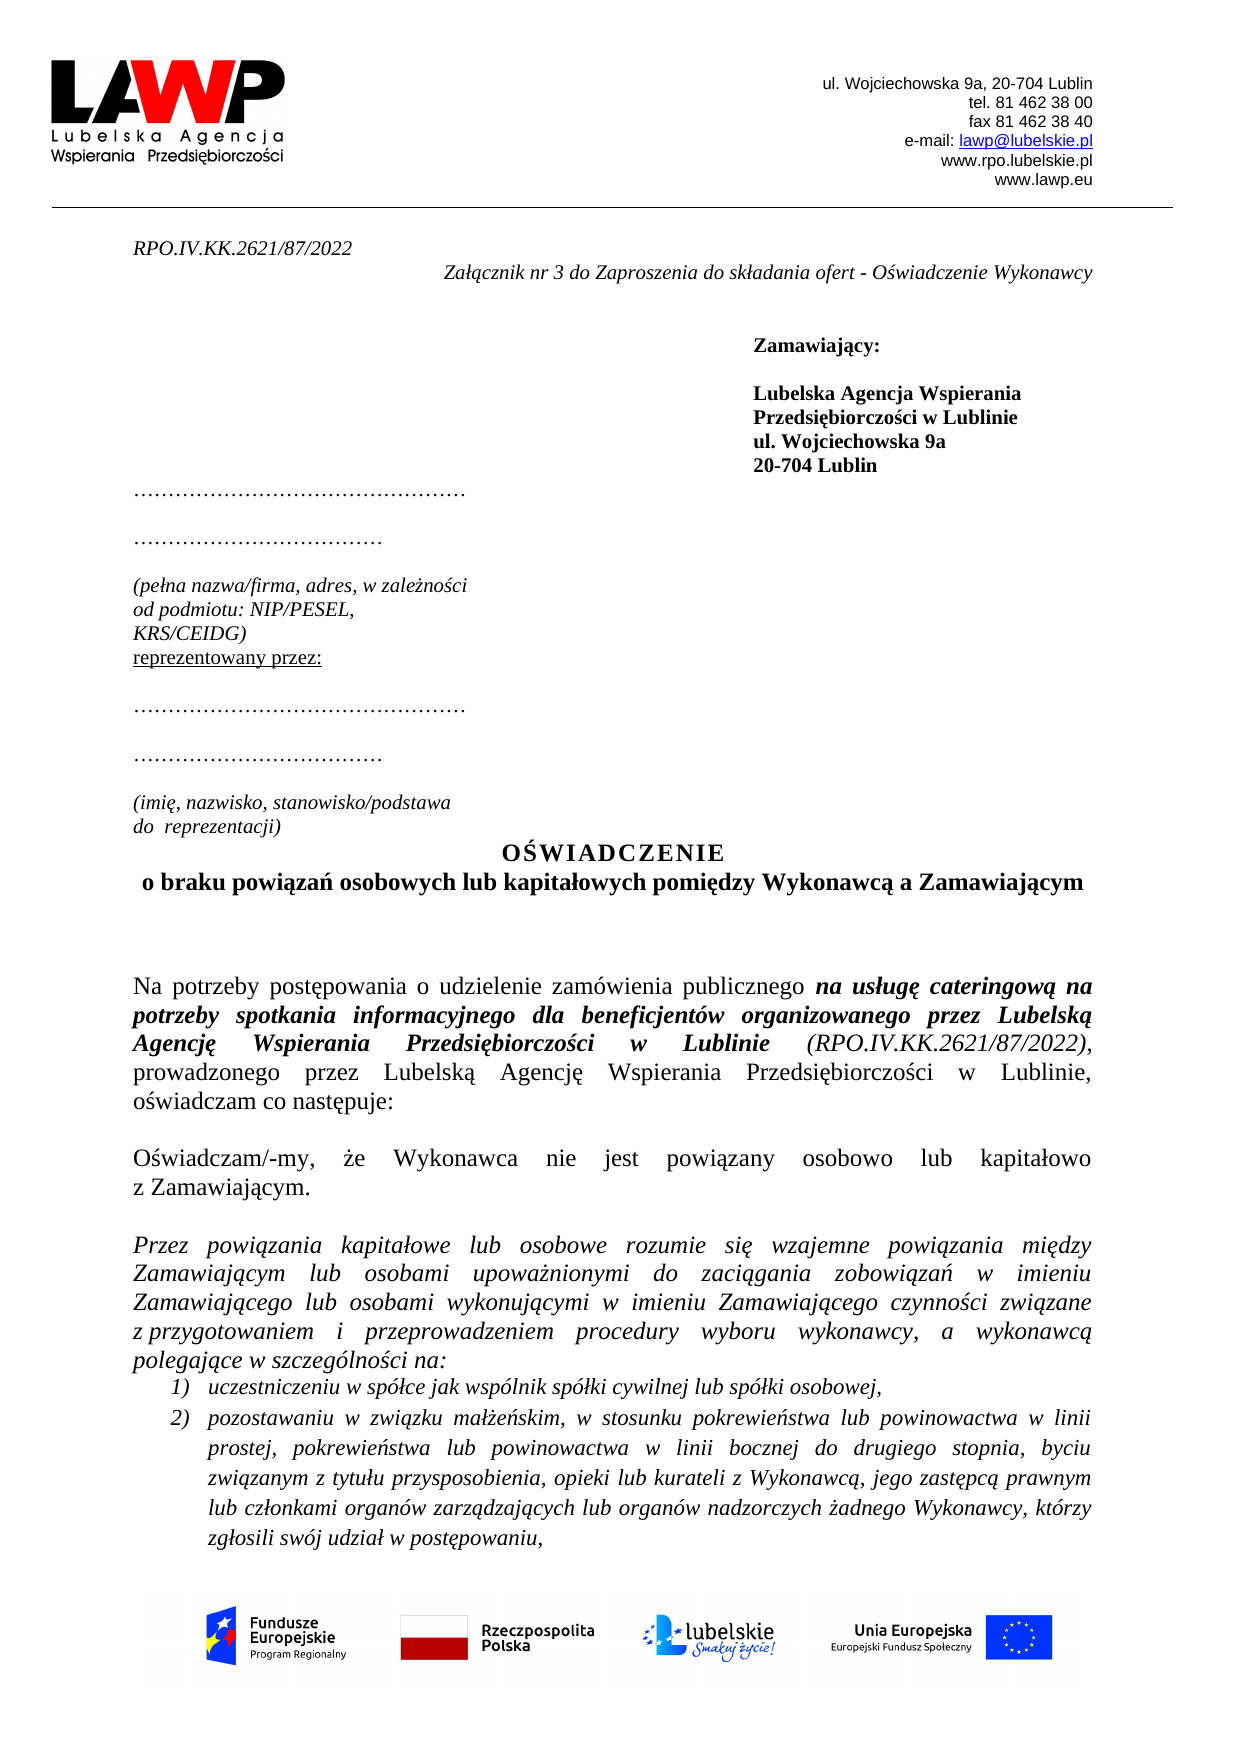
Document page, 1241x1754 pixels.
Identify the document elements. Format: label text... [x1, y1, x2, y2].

text Zamawiający: [679, 332, 1093, 357]
text 20-704 Lublin [753, 453, 1093, 477]
list Załącznik nr 3 do Zaproszenia do składania ofert - Oświadczenie Wykonawcy [208, 260, 1093, 284]
text (pełna nazwa/firma, adres, w zależności od podmiotu: NIP/PESEL, KRS/CEIDG) [133, 573, 472, 645]
list pozostawaniu w związku małżeńskim, w stosunku pokrewieństwa lub powinowactwa w linii prostej, pokrewieństwa lub powinowactwa w linii bocznej do drugiego stopnia, byciu związanym z tytułu przysposobienia, opieki lub kurateli z Wykonawcą, jego zastępcą prawnym lub członkami organów zarządzających lub organów nadzorczych żadnego Wykonawcy, którzy zgłosili swój udział w postępowaniu, [170, 1404, 1093, 1551]
text o braku powiązań osobowych lub kapitałowych pomiędzy Wykonawcą a Zamawiającym [133, 867, 1093, 895]
picture [47, 55, 292, 169]
text Oświadczam/-my, że Wykonawca nie jest powiązany osobowo lub kapitałowo z Zamawiającym. [133, 1143, 1093, 1201]
text ………………………………………………………………………… [133, 693, 472, 766]
text Na potrzeby postępowania o udzielenie zamówienia publicznego na usługę cateringową na potrzeby spotkania informacyjnego dla beneficjentów organizowanego przez Lubelską Agencję Wspierania Przedsiębiorczości w Lublinie (RPO.IV.KK.2621/87/2022), prowadzonego przez Lubelską Agencję Wspierania Przedsiębiorczości w Lublinie, oświadczam co następuje: [133, 971, 1093, 1115]
text RPO.IV.KK.2621/87/2022 [133, 236, 1093, 260]
list uczestniczeniu w spółce jak wspólnik spółki cywilnej lub spółki osobowej, [170, 1373, 1093, 1400]
text Lubelska Agencja Wspierania Przedsiębiorczości w Lublinie [753, 381, 1093, 429]
subtitle OŚWIADCZENIE [133, 838, 1093, 867]
text ul. Wojciechowska 9a [753, 429, 1093, 453]
text reprezentowany przez: [133, 645, 1093, 669]
picture [140, 1586, 1086, 1684]
text ………………………………………………………………………… [133, 477, 472, 549]
text (imię, nazwisko, stanowisko/podstawa do reprezentacji) [133, 790, 472, 838]
text Przez powiązania kapitałowe lub osobowe rozumie się wzajemne powiązania między Zamawiającym lub osobami upoważnionymi do zaciągania zobowiązań w imieniu Zamawiającego lub osobami wykonującymi w imieniu Zamawiającego czynności związane z przygotowaniem i przeprowadzeniem procedury wyboru wykonawcy, a wykonawcą polegające w szczególności na: [133, 1230, 1093, 1373]
